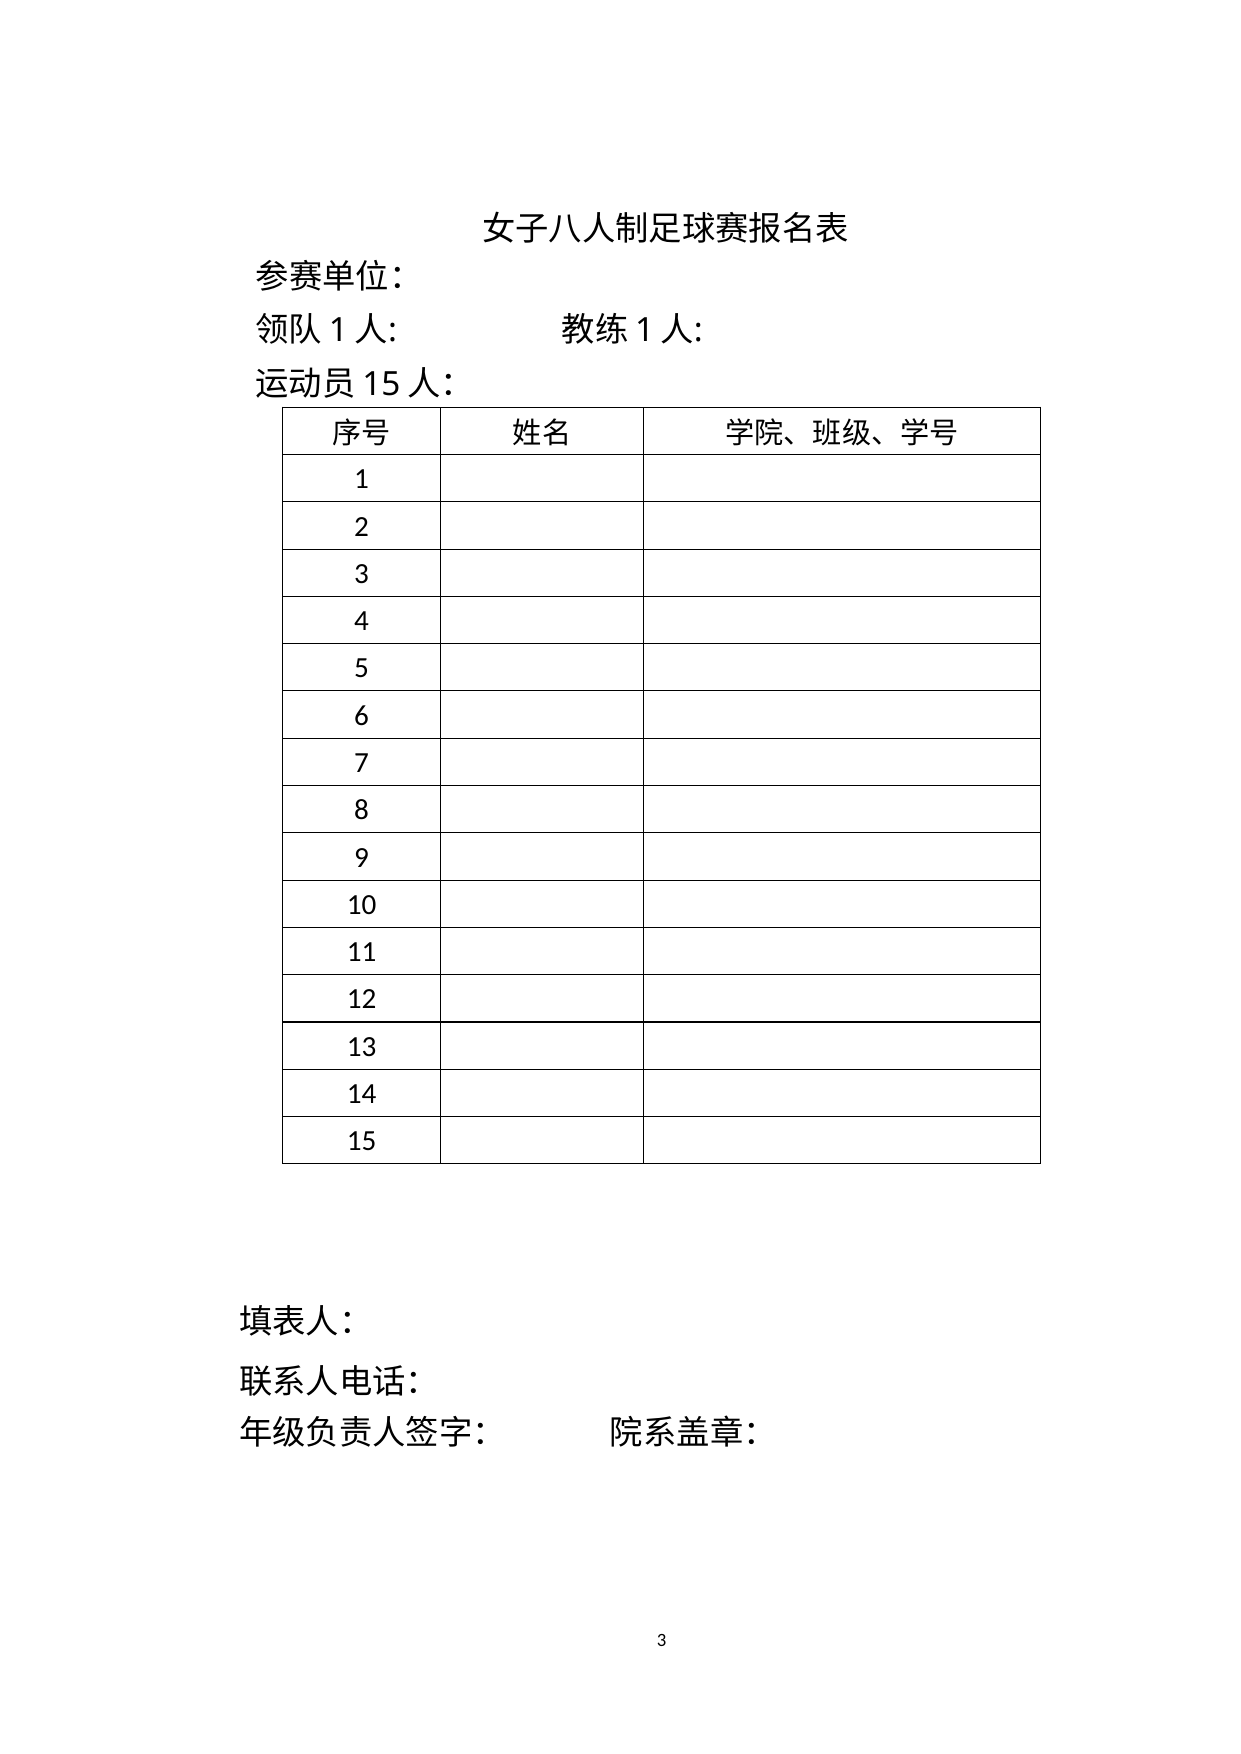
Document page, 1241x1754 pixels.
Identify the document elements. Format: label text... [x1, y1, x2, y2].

table_cell [441, 455, 643, 501]
table_cell [644, 644, 1040, 690]
table_cell 8 [283, 786, 440, 832]
table_cell [644, 691, 1040, 738]
table_cell 15 [283, 1117, 440, 1163]
table_cell [441, 597, 643, 643]
table_cell [441, 975, 643, 1021]
table_cell [644, 739, 1040, 785]
table_header 姓名 [441, 408, 643, 454]
table_cell [441, 786, 643, 832]
table_cell 1 [283, 455, 440, 501]
table_cell [441, 1070, 643, 1116]
table_cell [644, 455, 1040, 501]
table_cell 6 [283, 691, 440, 738]
table_cell 10 [283, 881, 440, 927]
table_cell 5 [283, 644, 440, 690]
table_cell [441, 644, 643, 690]
table_cell 9 [283, 833, 440, 879]
text 联系人电话： [189, 1346, 1134, 1406]
table_cell [644, 928, 1040, 974]
table_cell [644, 786, 1040, 832]
table_cell [644, 833, 1040, 879]
table_cell 2 [283, 502, 440, 548]
table_cell [644, 1023, 1040, 1069]
text 运动员15人： [255, 352, 1134, 407]
text 填表人： [189, 1285, 1134, 1346]
text 领队1人: 教练1人: [255, 298, 1134, 352]
table_cell 14 [283, 1070, 440, 1116]
table_cell [644, 1070, 1040, 1116]
table_cell [441, 928, 643, 974]
table_cell [644, 502, 1040, 548]
table_cell [441, 691, 643, 738]
text 参赛单位： [189, 250, 1134, 298]
table_cell 4 [283, 597, 440, 643]
table_cell [441, 550, 643, 596]
table_cell 7 [283, 739, 440, 785]
table_cell [644, 975, 1040, 1021]
table_cell [644, 550, 1040, 596]
table_cell [441, 1023, 643, 1069]
table_header 学院、班级、学号 [644, 408, 1040, 454]
table_cell 13 [283, 1023, 440, 1069]
table_cell [644, 1117, 1040, 1163]
table_cell [441, 1117, 643, 1163]
table_cell [441, 881, 643, 927]
table_header 序号 [283, 408, 440, 454]
table_cell [441, 833, 643, 879]
table_cell 12 [283, 975, 440, 1021]
table_cell [441, 502, 643, 548]
text 女子八人制足球赛报名表 [189, 202, 1134, 250]
table_cell 11 [283, 928, 440, 974]
text 年级负责人签字： 院系盖章： [189, 1406, 1134, 1454]
table_cell [441, 739, 643, 785]
table_cell [644, 881, 1040, 927]
table_cell [644, 597, 1040, 643]
table_cell 3 [283, 550, 440, 596]
